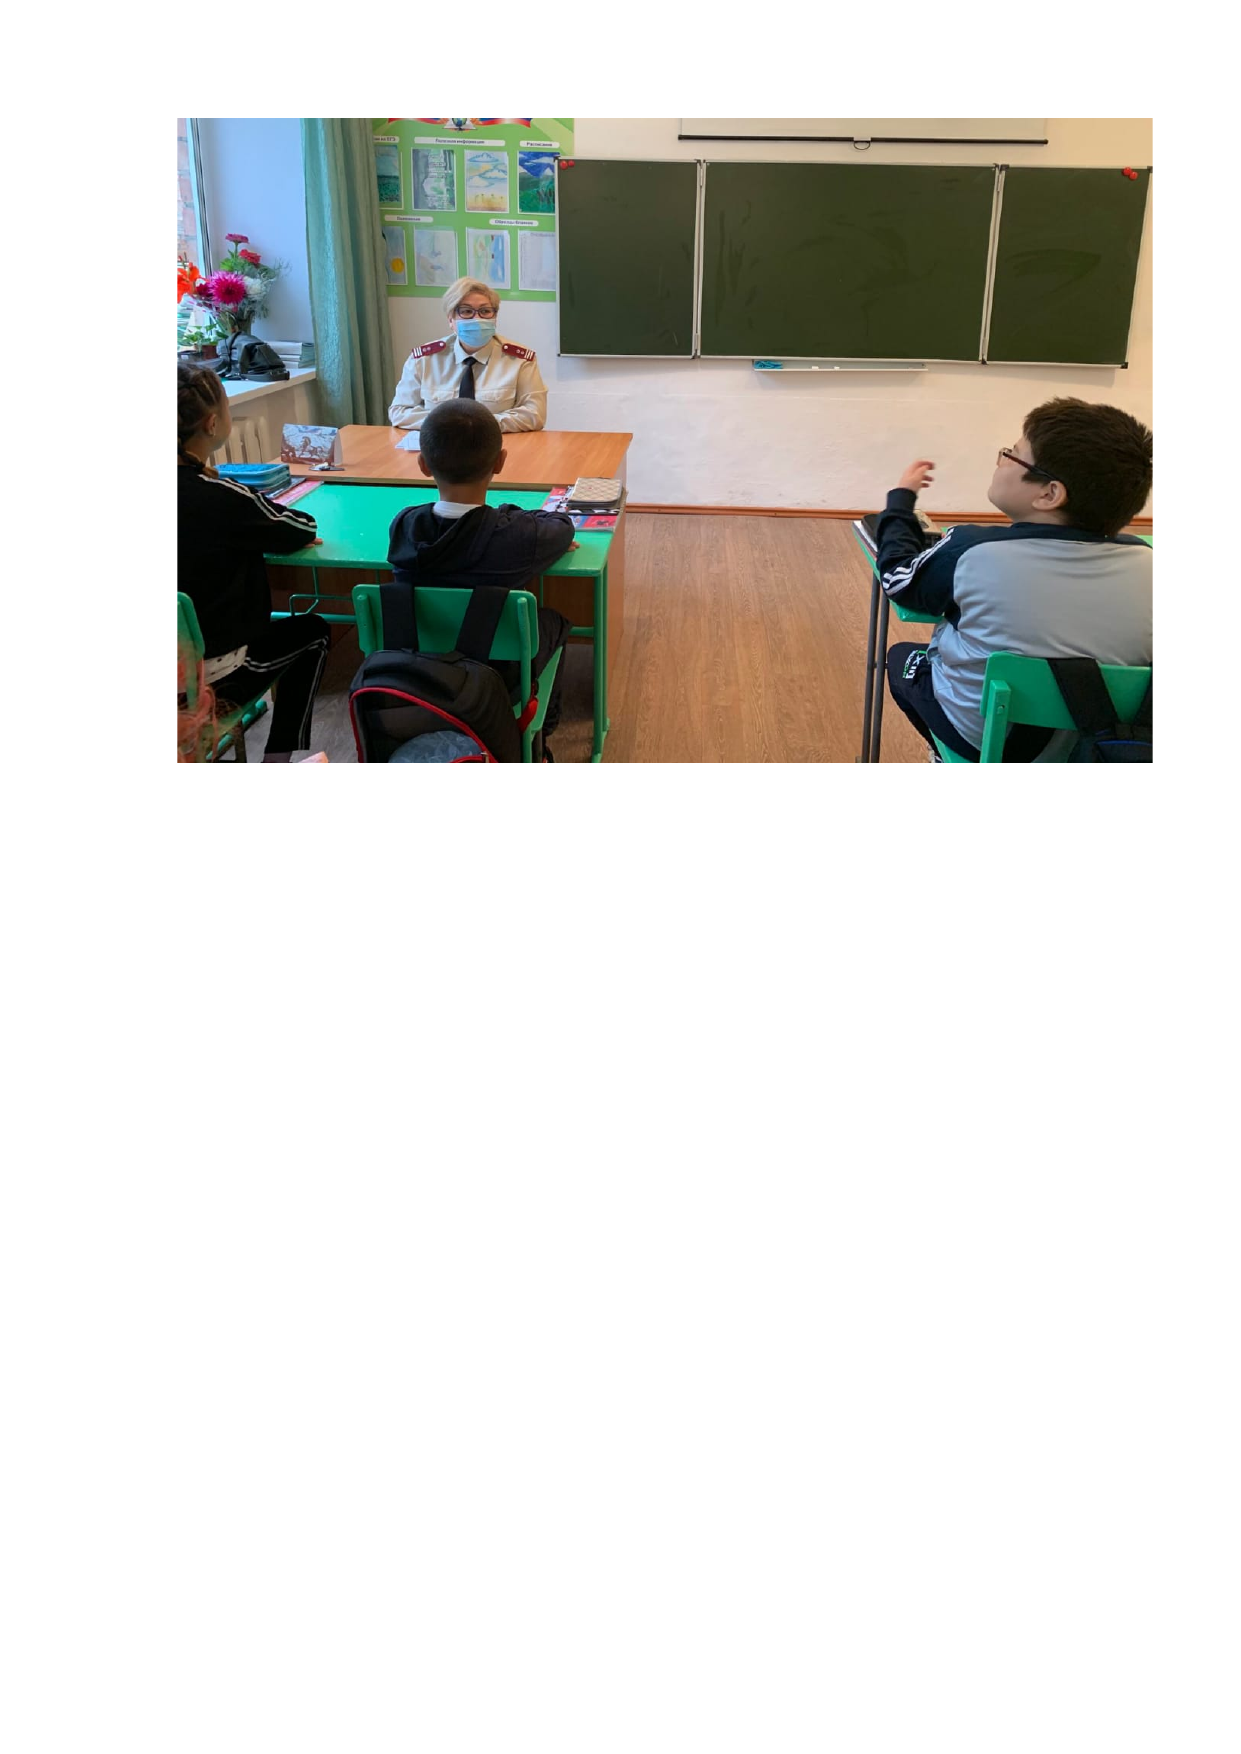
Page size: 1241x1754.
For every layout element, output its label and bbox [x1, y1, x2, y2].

picture [177, 118, 1153, 763]
